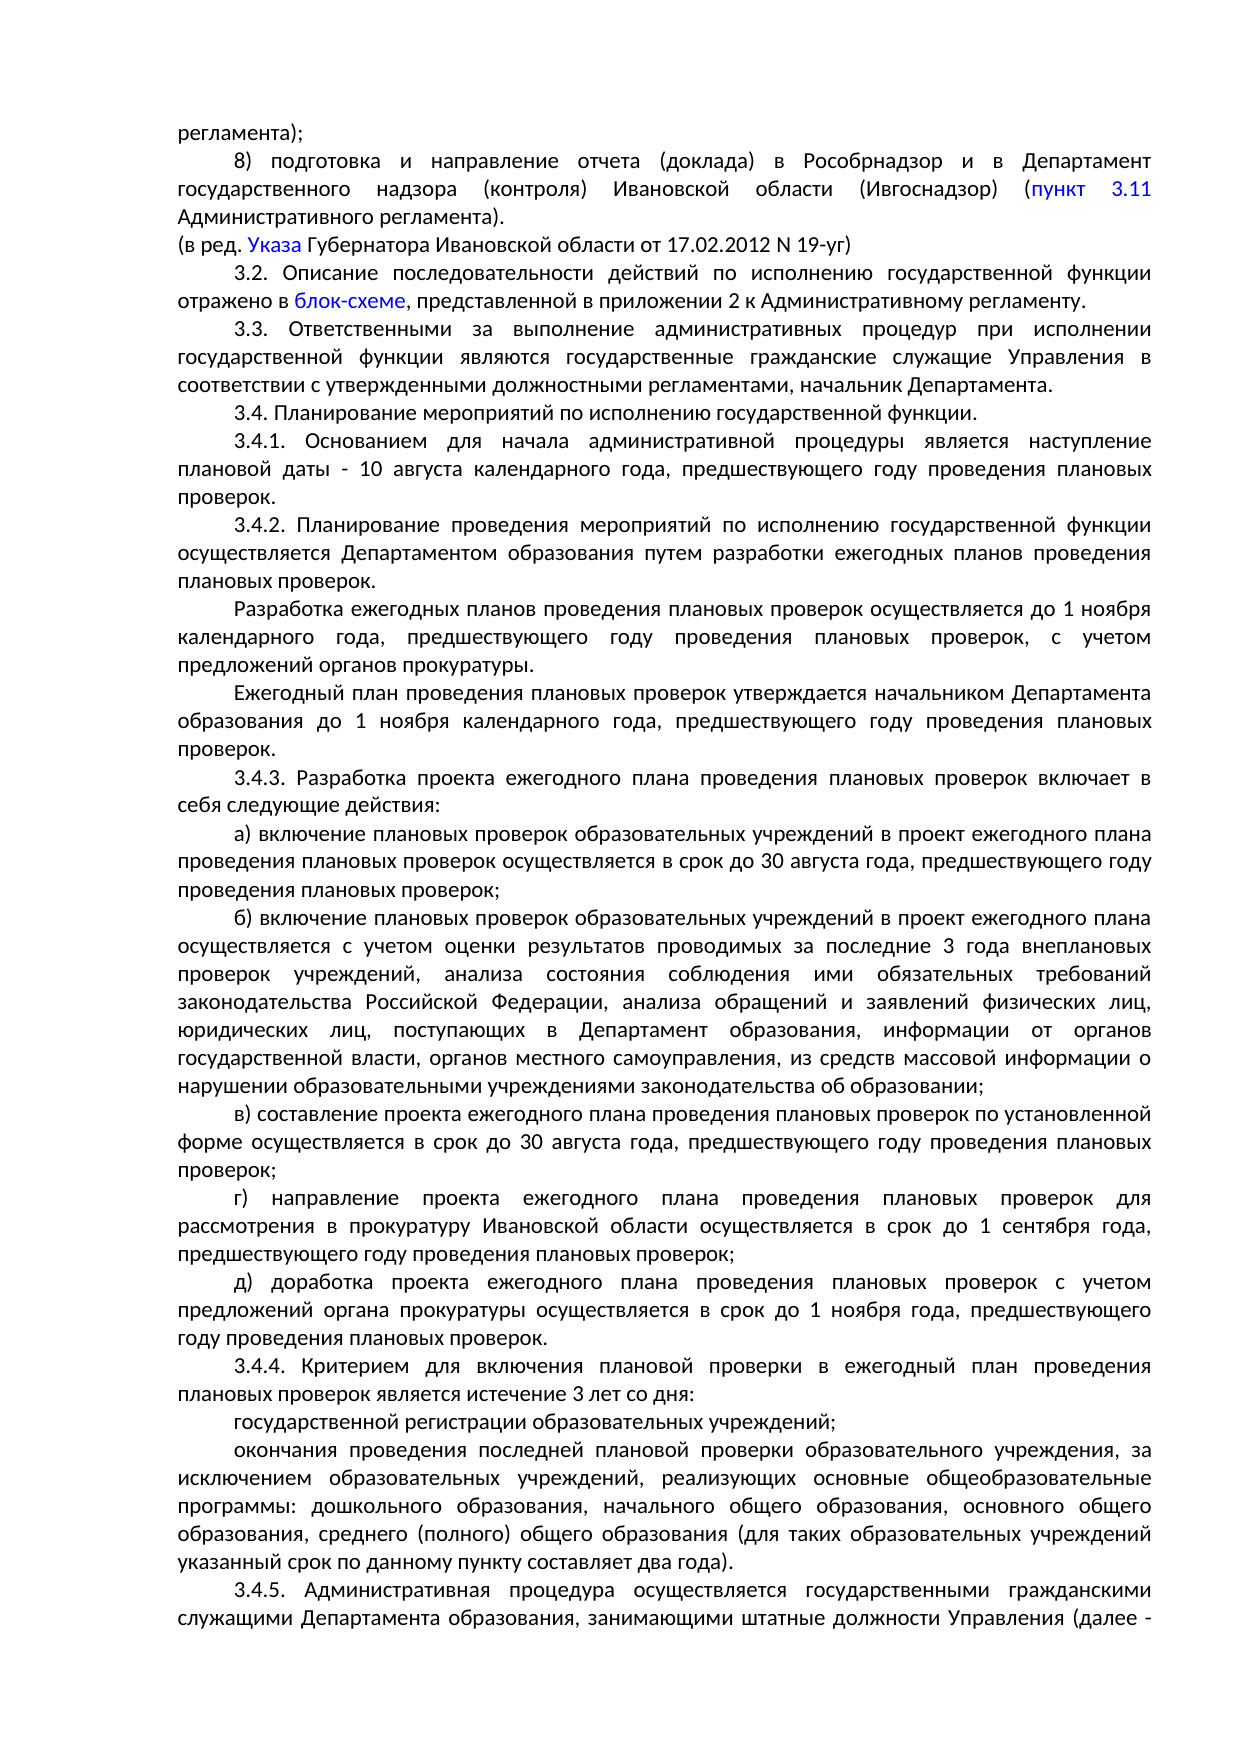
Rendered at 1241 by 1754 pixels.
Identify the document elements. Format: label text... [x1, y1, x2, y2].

text 3.4.4. Критерием для включения плановой проверки в ежегодный план проведения плановых проверок является истечение 3 лет со дня: [177, 1351, 1152, 1407]
text 3.4.3. Разработка проекта ежегодного плана проведения плановых проверок включает в себя следующие действия: [177, 763, 1152, 819]
text б) включение плановых проверок образовательных учреждений в проект ежегодного плана осуществляется с учетом оценки результатов проводимых за последние 3 года внеплановых проверок учреждений, анализа состояния соблюдения ими обязательных требований законодательства Российской Федерации, анализа обращений и заявлений физических лиц, юридических лиц, поступающих в Департамент образования, информации от органов государственной власти, органов местного самоуправления, из средств массовой информации о нарушении образовательными учреждениями законодательства об образовании; [177, 903, 1152, 1099]
text д) доработка проекта ежегодного плана проведения плановых проверок с учетом предложений органа прокуратуры осуществляется в срок до 1 ноября года, предшествующего году проведения плановых проверок. [177, 1267, 1152, 1351]
text государственной регистрации образовательных учреждений; [177, 1407, 1152, 1435]
text Разработка ежегодных планов проведения плановых проверок осуществляется до 1 ноября календарного года, предшествующего году проведения плановых проверок, с учетом предложений органов прокуратуры. [177, 594, 1152, 678]
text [177, 1575, 1152, 1631]
text (в ред. Указа Губернатора Ивановской области от 17.02.2012 N 19-уг) [177, 230, 1152, 258]
text а) включение плановых проверок образовательных учреждений в проект ежегодного плана проведения плановых проверок осуществляется в срок до 30 августа года, предшествующего году проведения плановых проверок; [177, 819, 1152, 903]
text 3.4.1. Основанием для начала административной процедуры является наступление плановой даты - 10 августа календарного года, предшествующего году проведения плановых проверок. [177, 426, 1152, 510]
text 3.3. Ответственными за выполнение административных процедур при исполнении государственной функции являются государственные гражданские служащие Управления в соответствии с утвержденными должностными регламентами, начальник Департамента. [177, 314, 1152, 398]
text 3.4.2. Планирование проведения мероприятий по исполнению государственной функции осуществляется Департаментом образования путем разработки ежегодных планов проведения плановых проверок. [177, 510, 1152, 594]
text окончания проведения последней плановой проверки образовательного учреждения, за исключением образовательных учреждений, реализующих основные общеобразовательные программы: дошкольного образования, начального общего образования, основного общего образования, среднего (полного) общего образования (для таких образовательных учреждений указанный срок по данному пункту составляет два года). [177, 1435, 1152, 1575]
text 8) подготовка и направление отчета (доклада) в Рособрнадзор и в Департамент государственного надзора (контроля) Ивановской области (Ивгоснадзор) (пункт 3.11 Административного регламента). [177, 146, 1152, 230]
text в) составление проекта ежегодного плана проведения плановых проверок по установленной форме осуществляется в срок до 30 августа года, предшествующего году проведения плановых проверок; [177, 1099, 1152, 1183]
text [177, 118, 1152, 146]
text г) направление проекта ежегодного плана проведения плановых проверок для рассмотрения в прокуратуру Ивановской области осуществляется в срок до 1 сентября года, предшествующего году проведения плановых проверок; [177, 1183, 1152, 1267]
text 3.2. Описание последовательности действий по исполнению государственной функции отражено в блок-схеме, представленной в приложении 2 к Административному регламенту. [177, 258, 1152, 314]
text 3.4. Планирование мероприятий по исполнению государственной функции. [177, 398, 1152, 426]
text Ежегодный план проведения плановых проверок утверждается начальником Департамента образования до 1 ноября календарного года, предшествующего году проведения плановых проверок. [177, 678, 1152, 763]
